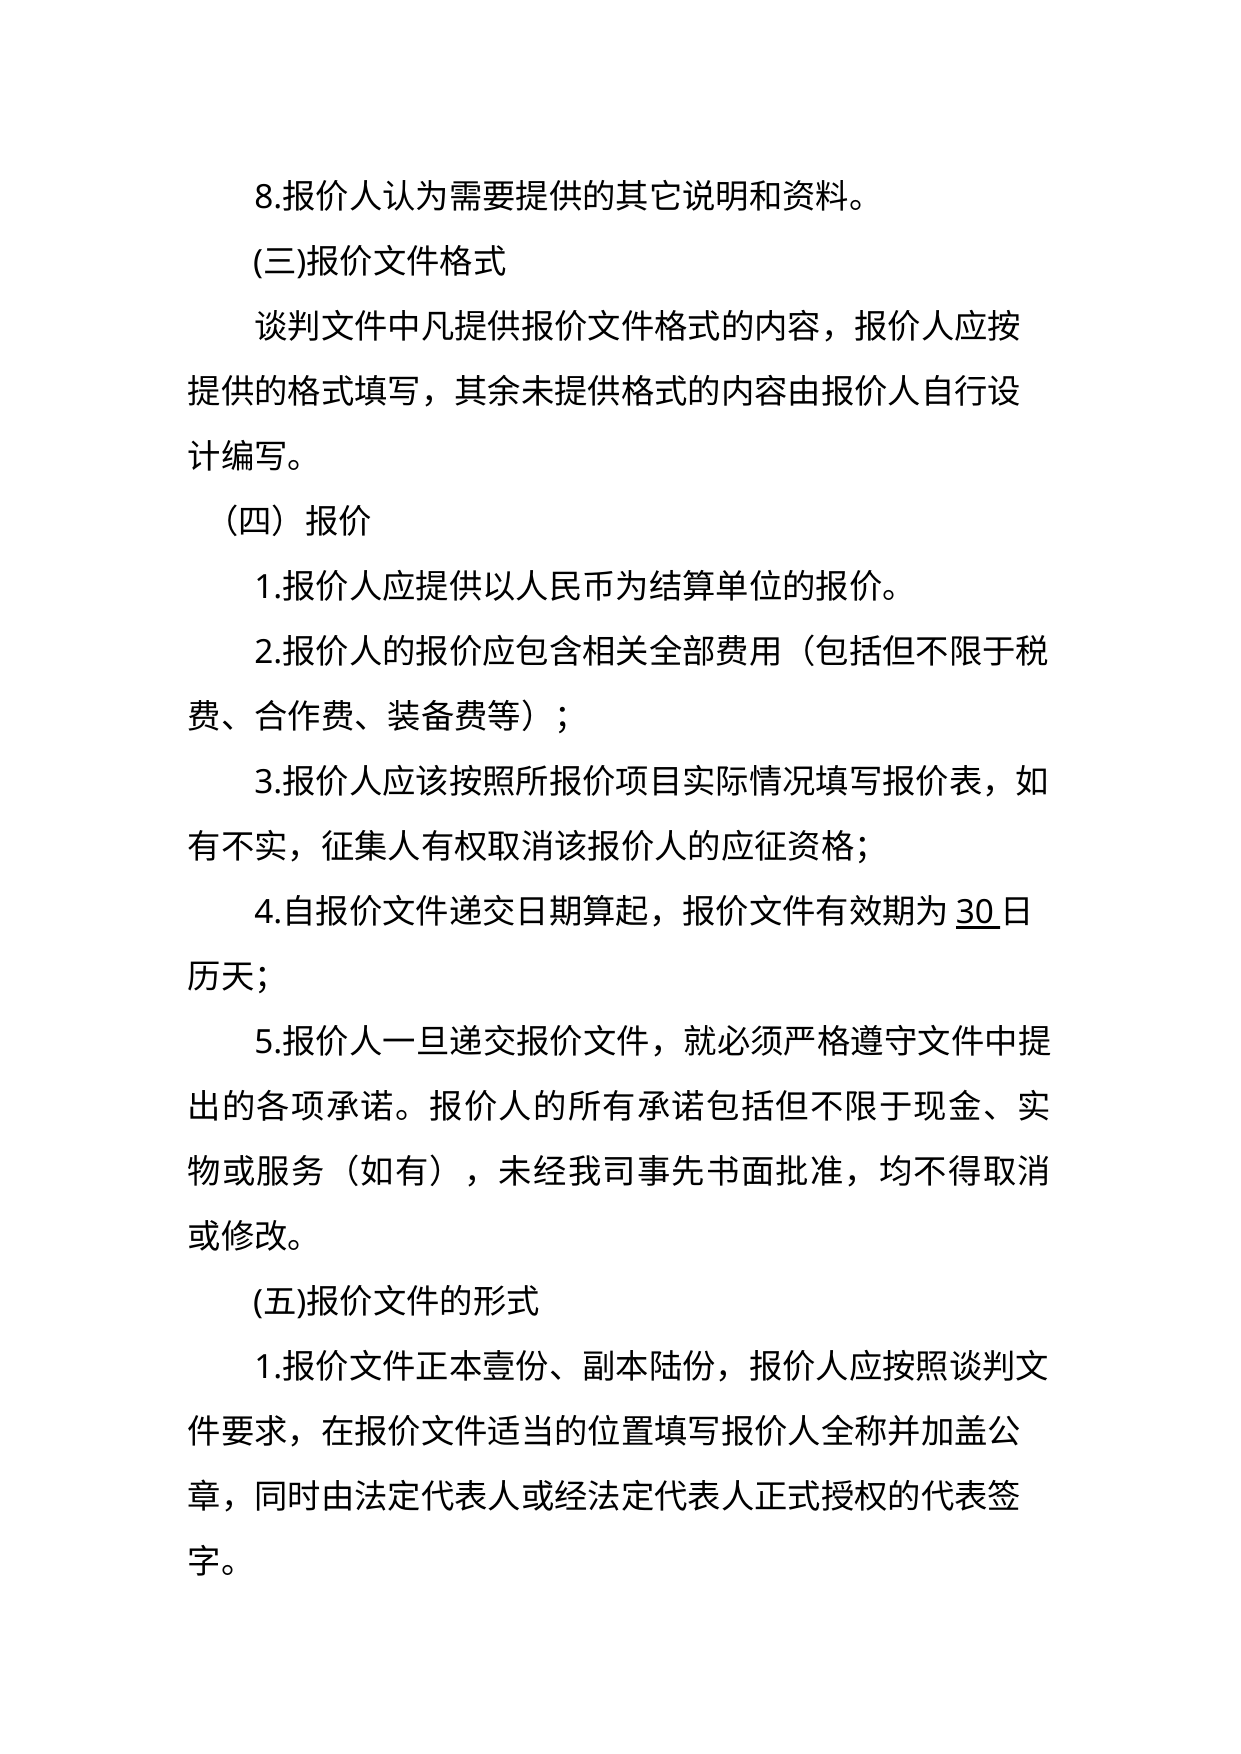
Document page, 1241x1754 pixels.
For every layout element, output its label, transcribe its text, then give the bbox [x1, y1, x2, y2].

text 3.报价人应该按照所报价项目实际情况填写报价表，如有不实，征集人有权取消该报价人的应征资格； [187, 747, 1053, 877]
text 谈判文件中凡提供报价文件格式的内容，报价人应按提供的格式填写，其余未提供格式的内容由报价人自行设计编写。 [187, 292, 1053, 487]
text 1.报价文件正本壹份、副本陆份，报价人应按照谈判文件要求，在报价文件适当的位置填写报价人全称并加盖公章，同时由法定代表人或经法定代表人正式授权的代表签字。 [187, 1332, 1053, 1592]
list （四）报价 [187, 487, 1053, 552]
list (五)报价文件的形式 [187, 1267, 1053, 1332]
text 2.报价人的报价应包含相关全部费用（包括但不限于税费、合作费、装备费等）； [187, 617, 1053, 747]
text 8.报价人认为需要提供的其它说明和资料。 [187, 162, 1053, 227]
list (三)报价文件格式 [187, 227, 1053, 292]
text 1.报价人应提供以人民币为结算单位的报价。 [187, 552, 1053, 617]
text 5.报价人一旦递交报价文件，就必须严格遵守文件中提出的各项承诺。报价人的所有承诺包括但不限于现金、实物或服务（如有），未经我司事先书面批准，均不得取消或修改。 [187, 1007, 1053, 1267]
text 4.自报价文件递交日期算起，报价文件有效期为30日历天； [187, 877, 1053, 1007]
